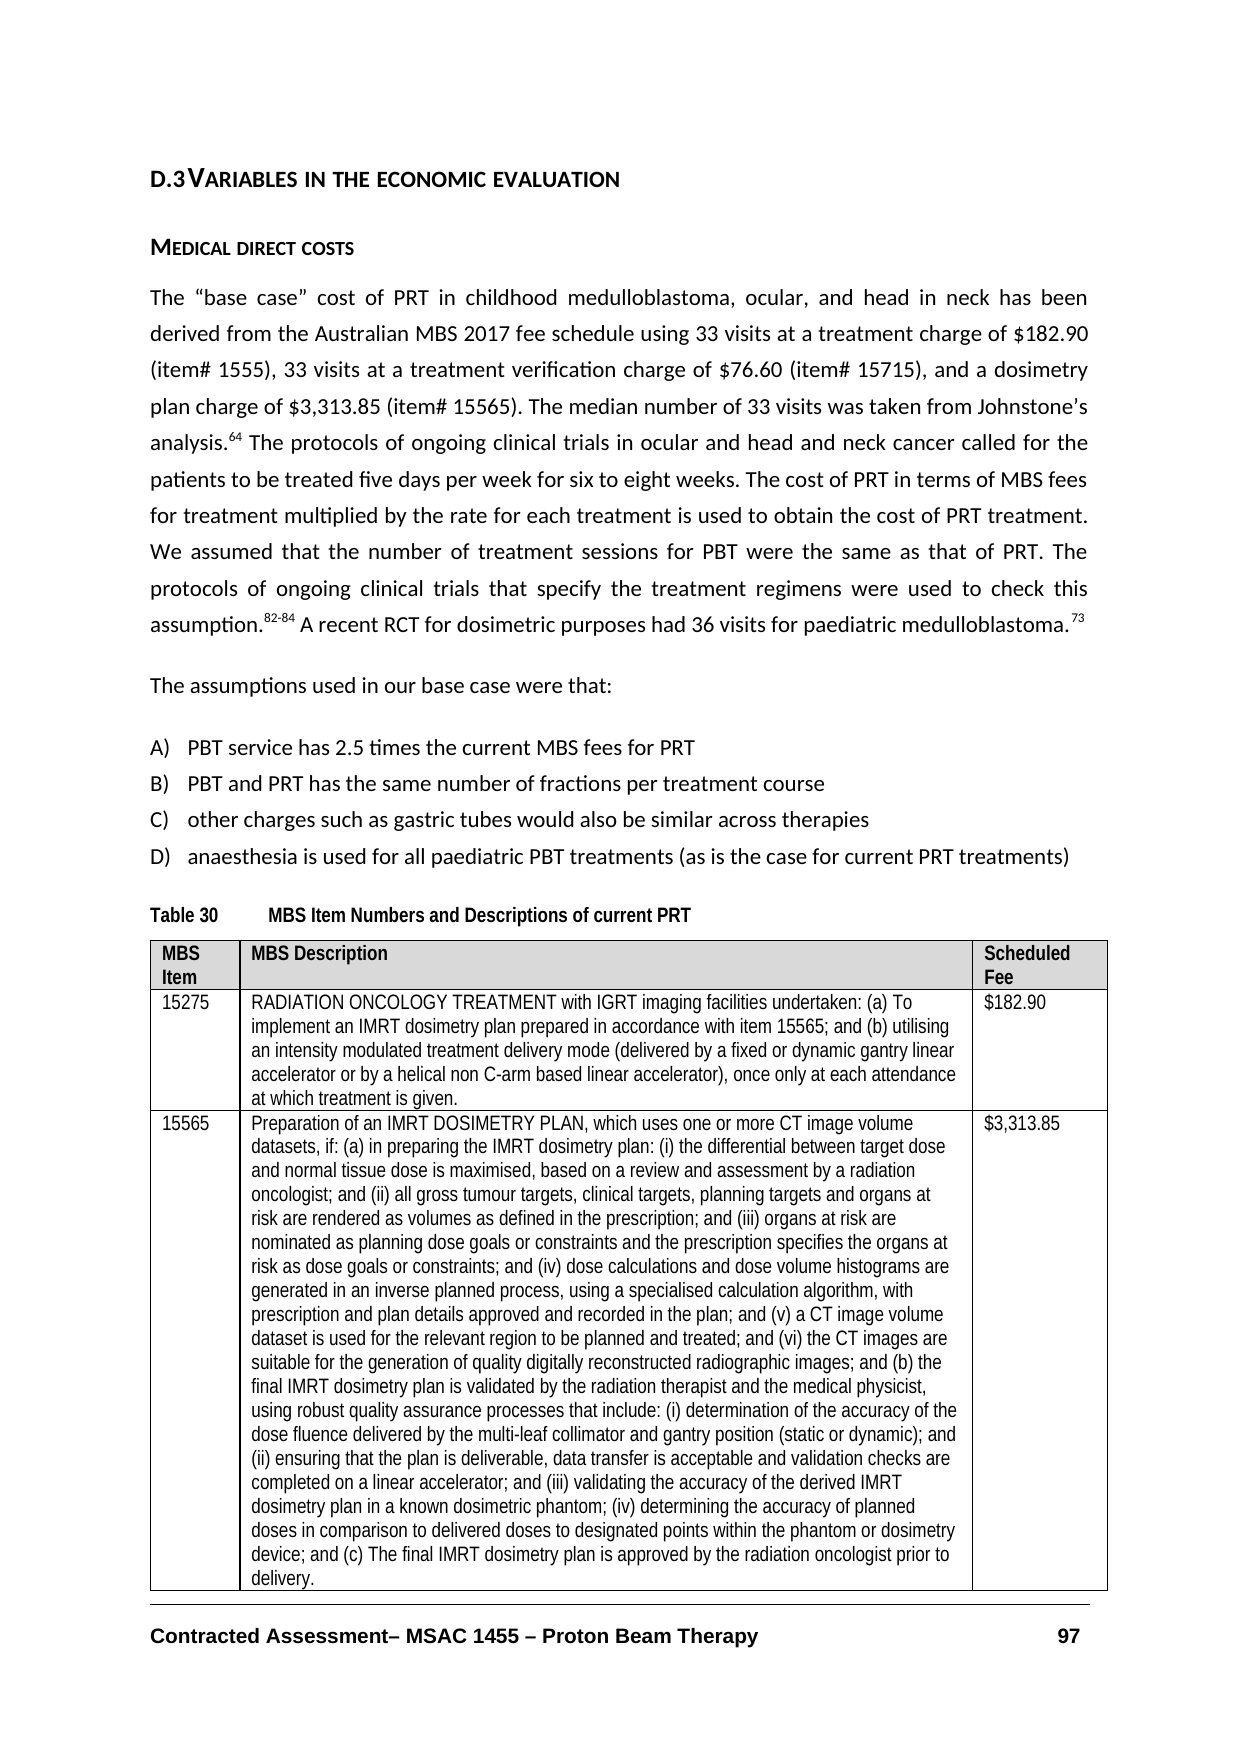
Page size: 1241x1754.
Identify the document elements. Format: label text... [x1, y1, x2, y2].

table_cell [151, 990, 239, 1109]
list PBT and PRT has the same number of fractions per treatment course [150, 769, 1090, 797]
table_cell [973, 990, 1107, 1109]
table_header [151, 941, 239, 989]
text Table 30 MBS Item Numbers and Descriptions of current PRT [150, 903, 1090, 927]
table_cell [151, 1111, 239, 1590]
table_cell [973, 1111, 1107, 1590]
list anaesthesia is used for all paediatric PBT treatments (as is the case for current PRT treatments) [150, 842, 1090, 870]
text The “base case” cost of PRT in childhood medulloblastoma, ocular, and head in neck has been derived from the Australian MBS 2017 fee schedule using 33 visits at a treatment charge of $182.90 (item# 1555), 33 visits at a treatment verification charge of $76.60 (item# 15715), and a dosimetry plan charge of $3,313.85 (item# 15565). The median number of 33 visits was taken from Johnstone’s analysis.64 The protocols of ongoing clinical trials in ocular and head and neck cancer called for the patients to be treated five days per week for six to eight weeks. The cost of PRT in terms of MBS fees for treatment multiplied by the rate for each treatment is used to obtain the cost of PRT treatment. We assumed that the number of treatment sessions for PBT were the same as that of PRT. The protocols of ongoing clinical trials that specify the treatment regimens were used to check this assumption.82-84 A recent RCT for dosimetric purposes had 36 visits for paediatric medulloblastoma.73 [150, 283, 1090, 638]
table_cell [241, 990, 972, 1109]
list PBT service has 2.5 times the current MBS fees for PRT [150, 733, 1090, 761]
text The assumptions used in our base case were that: [150, 671, 1090, 699]
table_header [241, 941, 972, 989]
subtitle Medical direct costs [150, 231, 1090, 261]
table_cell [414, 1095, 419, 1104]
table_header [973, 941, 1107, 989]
list other charges such as gastric tubes would also be similar across therapies [150, 806, 1090, 833]
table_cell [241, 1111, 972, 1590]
subtitle Variables in the economic evaluation [150, 159, 1090, 195]
